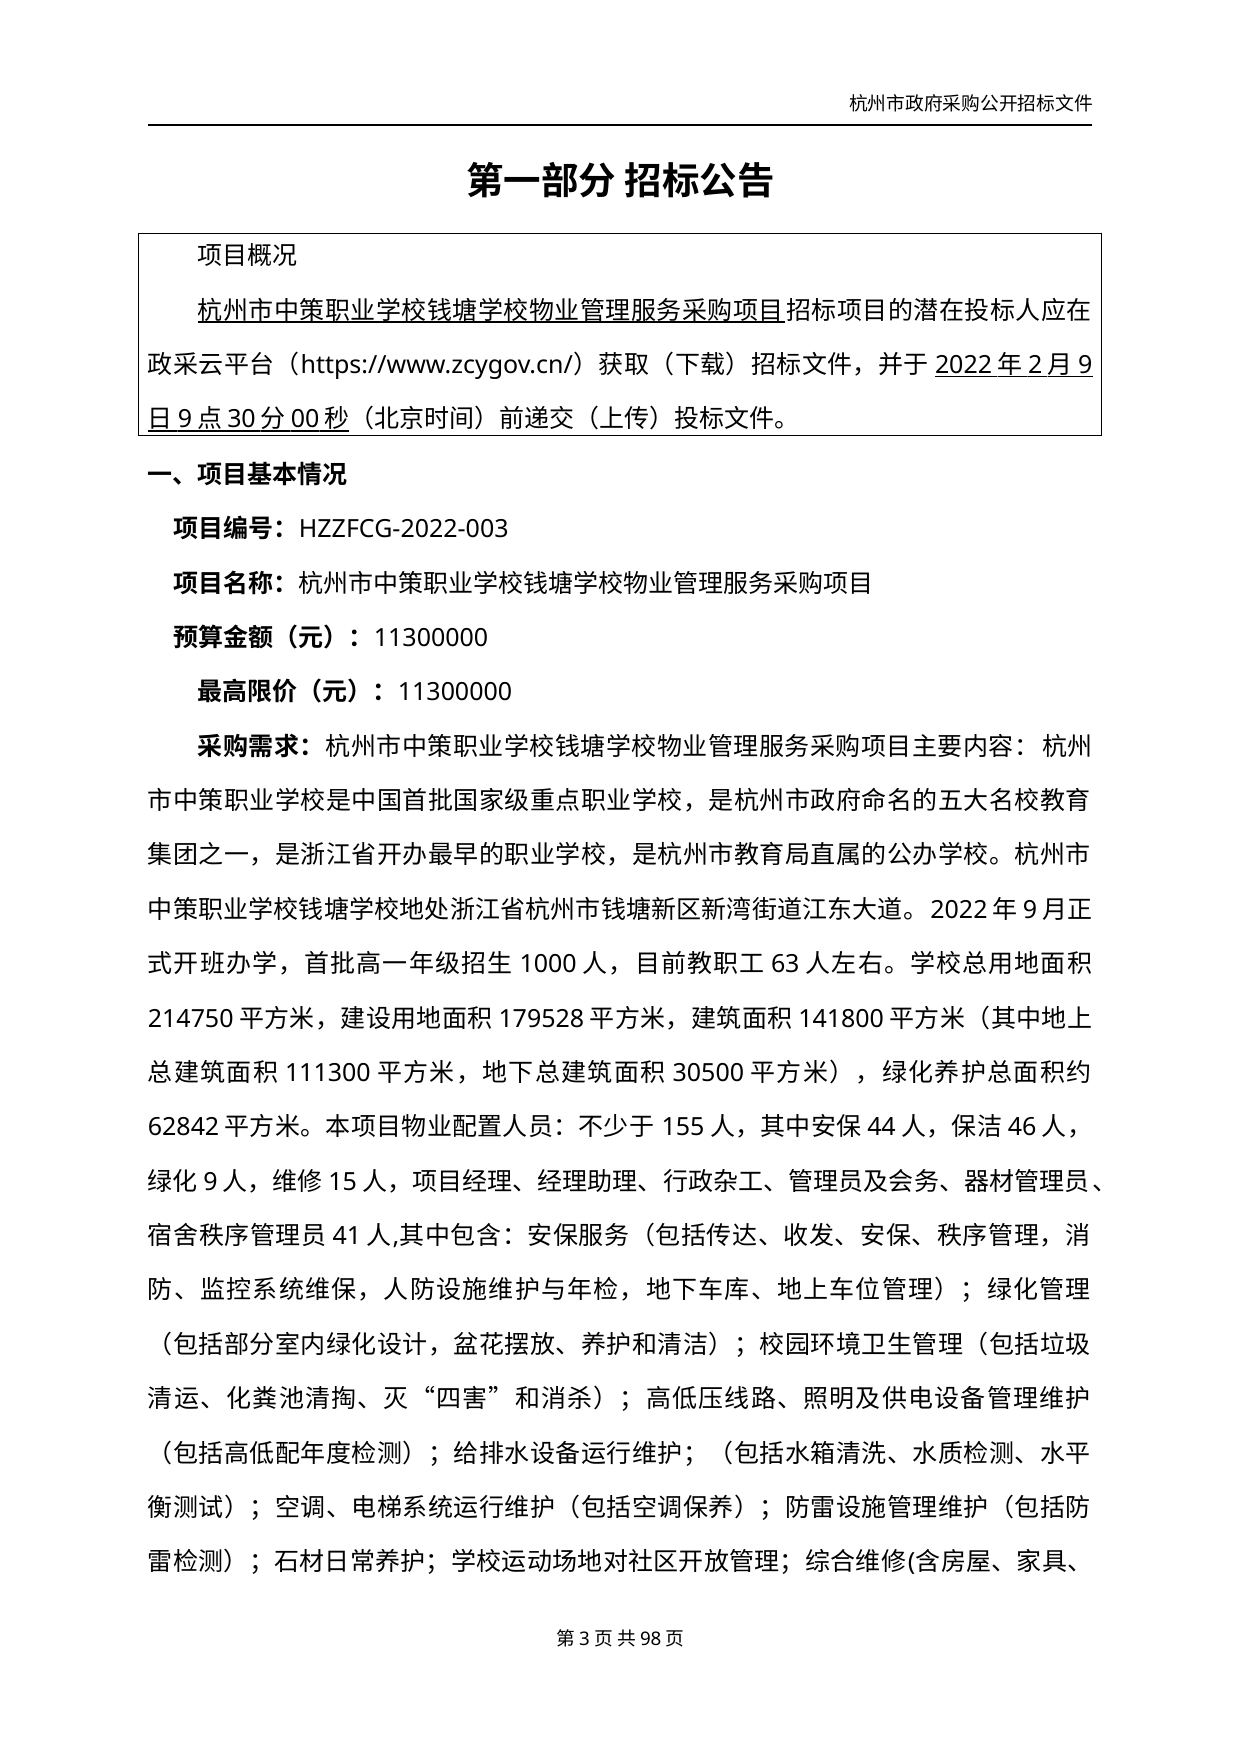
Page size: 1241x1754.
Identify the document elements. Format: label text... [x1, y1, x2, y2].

text 第一部分 招标公告 [148, 151, 1092, 206]
text 一、项目基本情况 [148, 454, 1092, 491]
text 项目名称：杭州市中策职业学校钱塘学校物业管理服务采购项目 [148, 563, 1092, 599]
text 最高限价（元）：11300000 [148, 672, 1092, 708]
text 预算金额（元）：11300000 [148, 617, 1092, 654]
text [148, 726, 1092, 1578]
text 杭州市中策职业学校钱塘学校物业管理服务采购项目招标项目的潜在投标人应在政采云平台（https://www.zcygov.cn/）获取（下载）招标文件，并于2022年2月9日9点30分00秒（北京时间）前递交（上传）投标文件。 [139, 287, 1101, 435]
text 项目编号：HZZFCG-2022-003 [148, 509, 1092, 545]
text 项目概况 [139, 234, 1101, 272]
